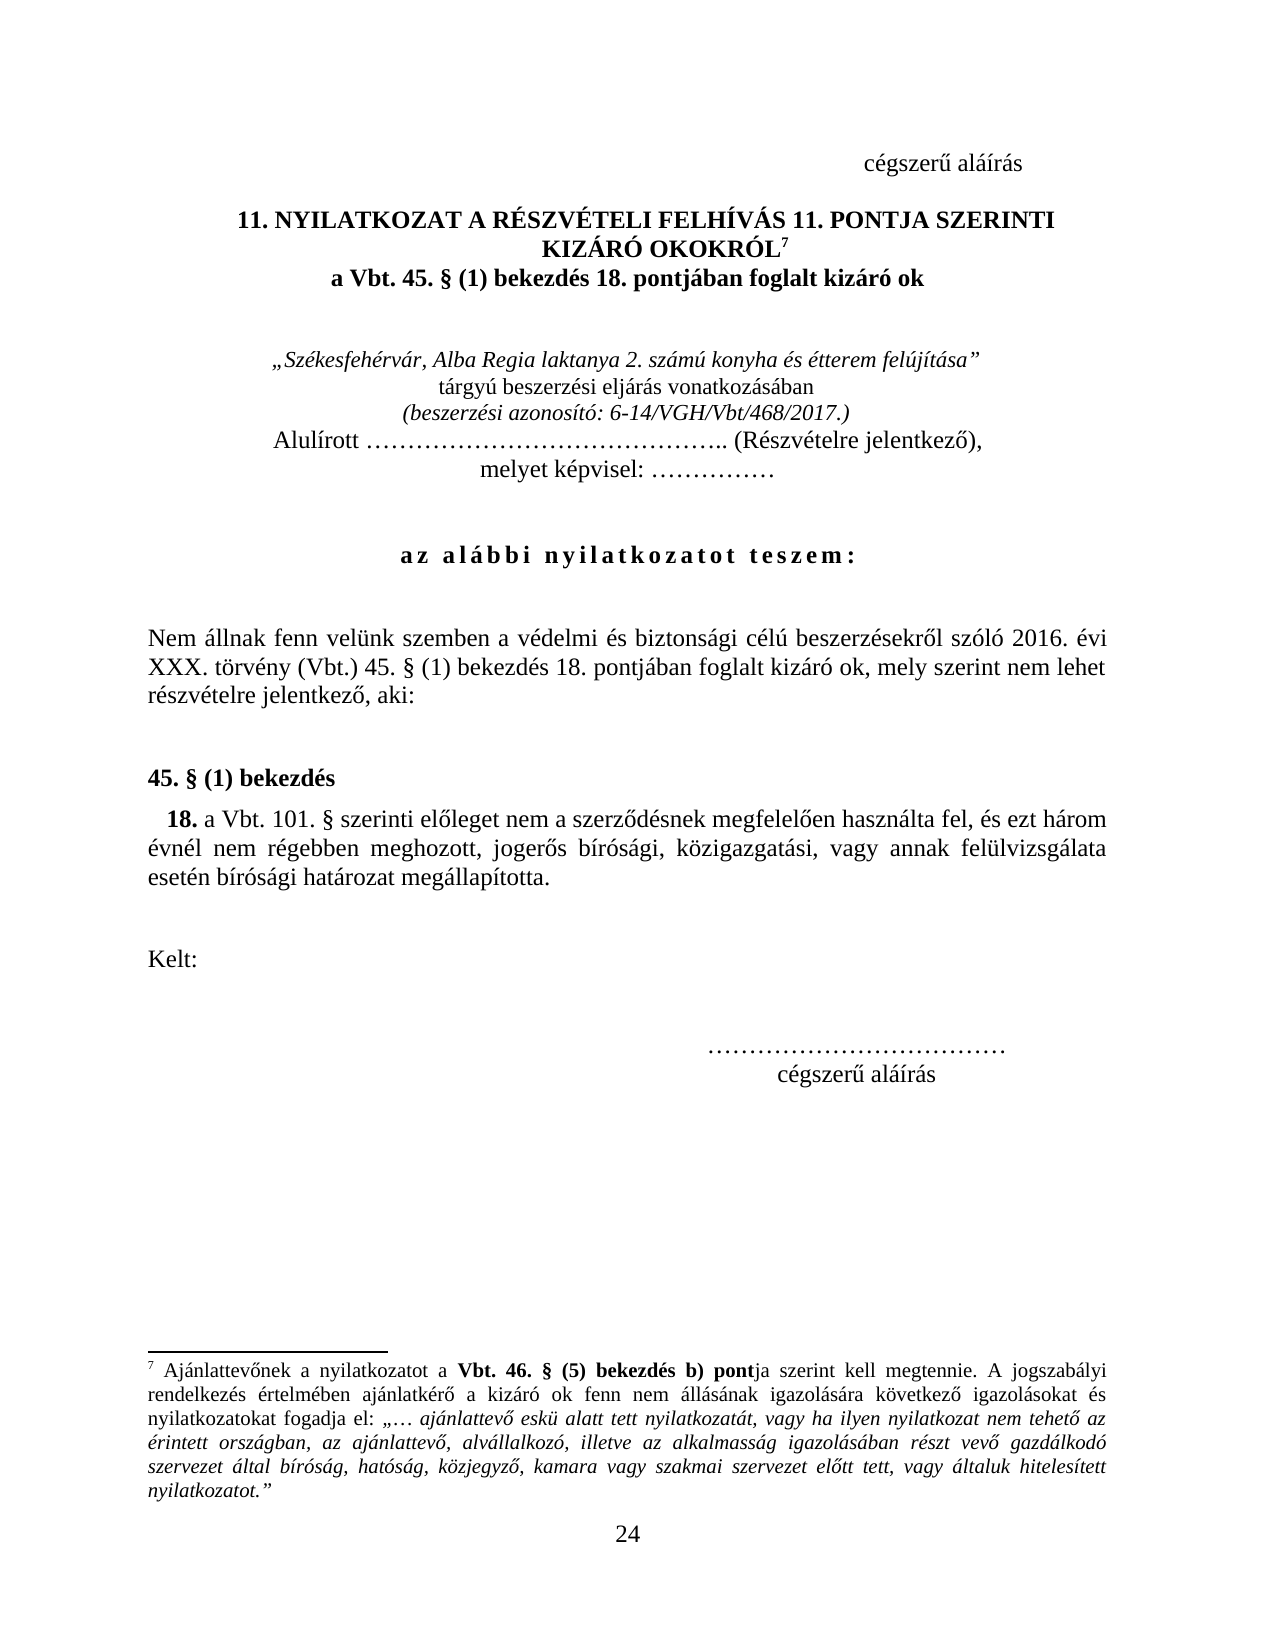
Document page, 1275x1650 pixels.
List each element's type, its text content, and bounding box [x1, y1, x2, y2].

list Nyilatkozat a RÉSZVÉTELI felhívás 11. Pontja Szerinti kizáró okokról [185, 205, 1107, 263]
text az alábbi nyilatkozatot teszem: [148, 541, 1107, 569]
text melyet képvisel: …………… [148, 454, 1107, 483]
text 45. § (1) bekezdés [148, 763, 1107, 792]
text cégszerű aláírás [148, 148, 1107, 176]
text tárgyú beszerzési eljárás vonatkozásában [145, 373, 1107, 399]
text a Vbt. 45. § (1) bekezdés 18. pontjában foglalt kizáró ok [148, 263, 1107, 291]
text Nem állnak fenn velünk szemben a védelmi és biztonsági célú beszerzésekről szóló 2016. évi XXX. törvény (Vbt.) 45. § (1) bekezdés 18. pontjában foglalt kizáró ok, mely szerint nem lehet részvételre jelentkező, aki: [148, 623, 1107, 709]
text Alulírott …………………………………….. (Részvételre jelentkező), [148, 426, 1107, 454]
text 18. a Vbt. 101. § szerinti előleget nem a szerződésnek megfelelően használta fel, és ezt három évnél nem régebben meghozott, jogerős bírósági, közigazgatási, vagy annak felülvizsgálata esetén bírósági határozat megállapította. [148, 804, 1107, 891]
text „Székesfehérvár, Alba Regia laktanya 2. számú konyha és étterem felújítása” [145, 346, 1107, 373]
table_header ……………………………… [606, 1031, 1107, 1059]
table_cell cégszerű aláírás [606, 1059, 1107, 1088]
text Kelt: [148, 944, 1107, 973]
text (beszerzési azonosító: 6-14/VGH/Vbt/468/2017.) [145, 399, 1107, 426]
